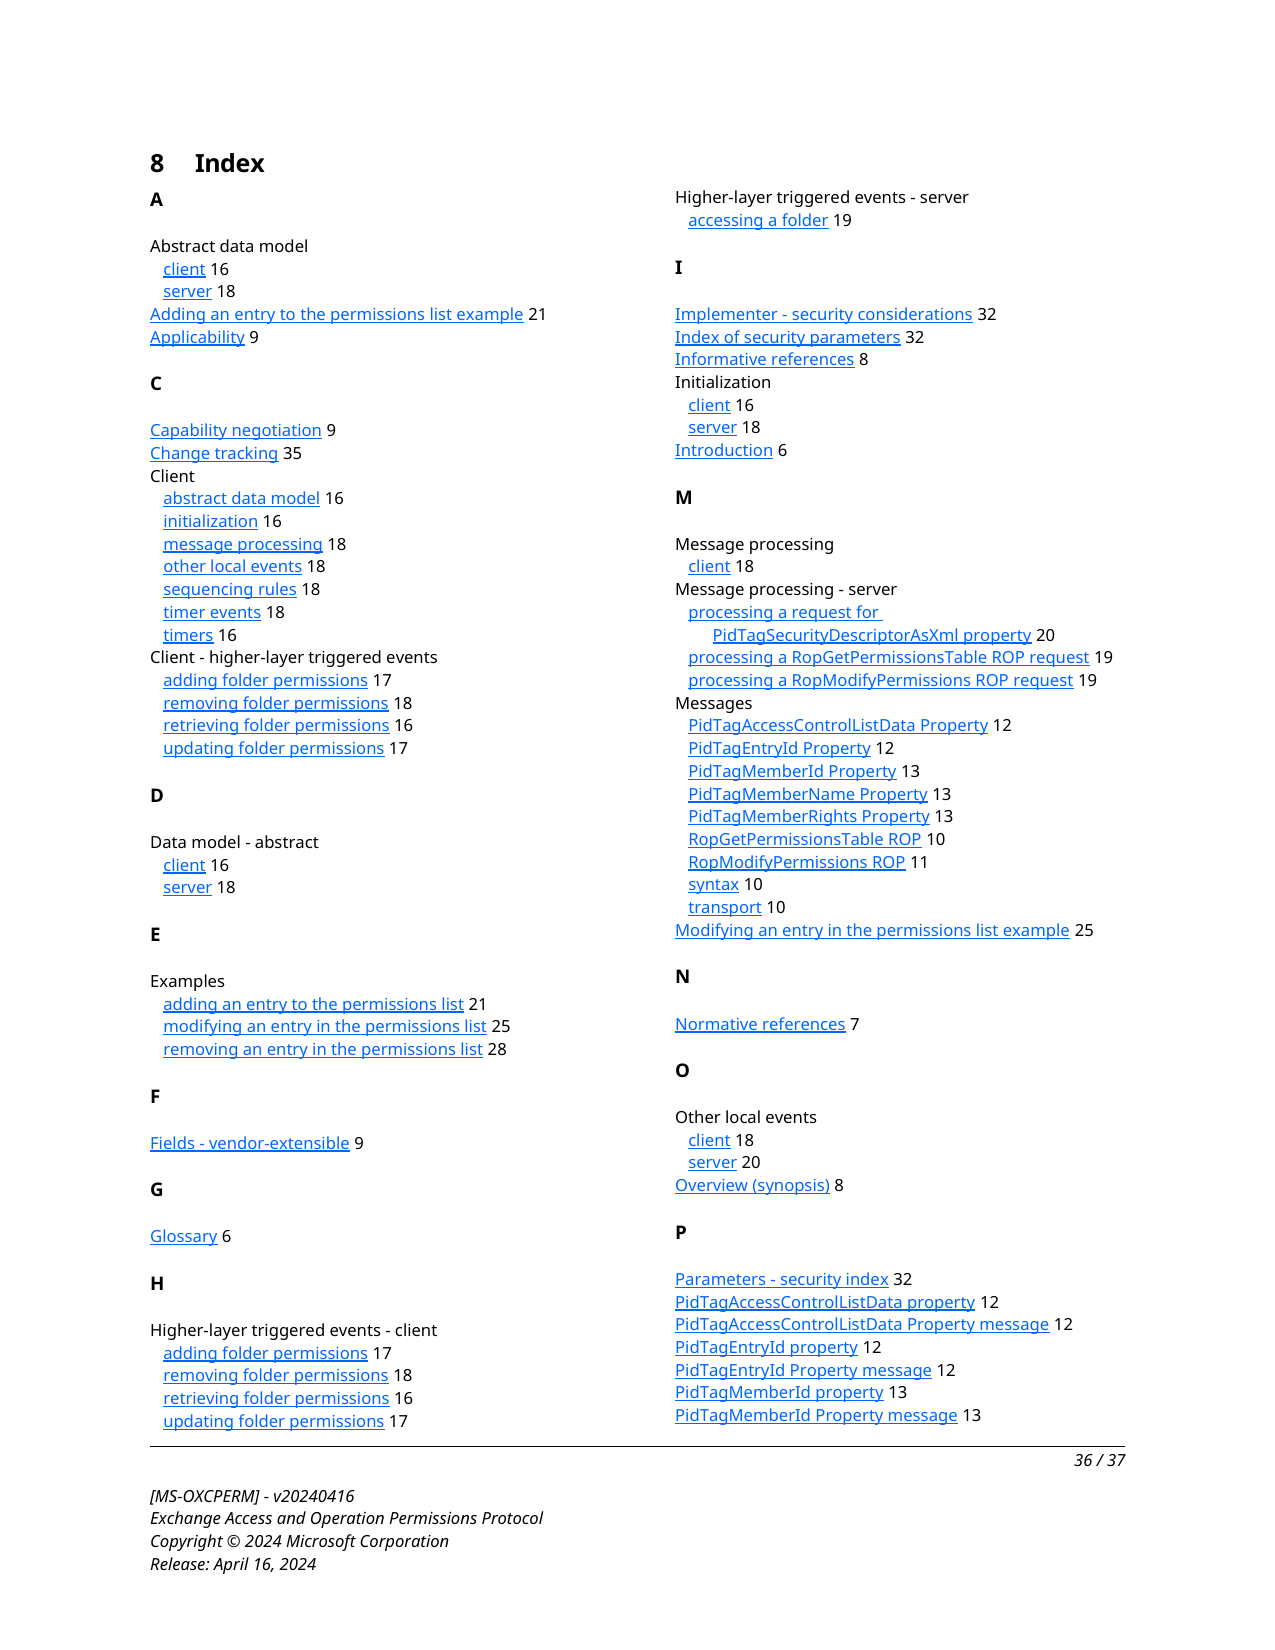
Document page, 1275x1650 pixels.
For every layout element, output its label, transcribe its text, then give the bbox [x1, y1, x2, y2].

text O [675, 1057, 1125, 1083]
text Parameters - security index 30 [675, 1267, 1125, 1290]
text Glossary 6 [150, 1225, 600, 1248]
text server 19 [675, 1151, 1125, 1174]
text retrieving folder permissions 15 [150, 1387, 600, 1409]
text Abstract data model [150, 234, 600, 257]
text Capability negotiation 9 [150, 419, 600, 442]
text other local events 17 [150, 555, 600, 578]
text abstract data model 15 [150, 487, 600, 510]
text client 17 [675, 555, 1125, 578]
text Client - higher-layer triggered events [150, 646, 600, 669]
text Index of security parameters 30 [675, 325, 1125, 348]
text Higher-layer triggered events - client [150, 1318, 600, 1341]
text N [675, 964, 1125, 989]
text Messages [675, 691, 1125, 714]
text PidTagMemberId property 12 [675, 1381, 1125, 1404]
text PidTagMemberId Property message 12 [675, 1404, 1125, 1426]
text PidTagAccessControlListData Property 12 [675, 714, 1125, 737]
text Implementer - security considerations 30 [675, 302, 1125, 325]
text adding folder permissions 16 [150, 669, 600, 691]
text adding an entry to the permissions list 20 [150, 992, 600, 1015]
text transport 10 [675, 896, 1125, 918]
text P [675, 1219, 1125, 1245]
text server 17 [150, 280, 600, 302]
text updating folder permissions 16 [150, 737, 600, 759]
text timers 15 [150, 623, 600, 646]
text H [150, 1270, 600, 1296]
text Message processing [675, 532, 1125, 555]
text Informative references 8 [675, 348, 1125, 371]
text PidTagMemberName Property 13 [675, 782, 1125, 805]
text timer events 17 [150, 601, 600, 623]
text Other local events [675, 1106, 1125, 1128]
text syntax 10 [675, 873, 1125, 896]
text updating folder permissions 16 [150, 1409, 600, 1432]
text Examples [150, 969, 600, 992]
text Client [150, 464, 600, 487]
text PidTagMemberRights Property 13 [675, 805, 1125, 828]
text client 15 [150, 257, 600, 280]
text initialization 15 [150, 510, 600, 532]
text removing folder permissions 17 [150, 691, 600, 714]
text sequencing rules 17 [150, 578, 600, 601]
text client 17 [675, 1128, 1125, 1151]
subtitle Index [150, 146, 1125, 180]
text RopGetPermissionsTable ROP 10 [675, 828, 1125, 850]
text removing an entry in the permissions list 27 [150, 1038, 600, 1060]
text M [675, 484, 1125, 510]
text server 17 [675, 416, 1125, 439]
text Initialization [675, 371, 1125, 393]
text C [150, 371, 600, 396]
text client 15 [150, 853, 600, 876]
text Introduction 6 [675, 439, 1125, 461]
text server 17 [150, 876, 600, 898]
text modifying an entry in the permissions list 24 [150, 1015, 600, 1038]
text A [150, 186, 600, 212]
text E [150, 921, 600, 947]
text processing a RopModifyPermissions ROP request 18 [675, 669, 1125, 691]
text PidTagAccessControlListData Property message 12 [675, 1313, 1125, 1336]
text removing folder permissions 17 [150, 1364, 600, 1387]
text Data model - abstract [150, 830, 600, 853]
text Applicability 9 [150, 325, 600, 348]
text message processing 17 [150, 532, 600, 555]
text RopModifyPermissions ROP 11 [675, 850, 1125, 873]
text Message processing - server [675, 578, 1125, 601]
text processing a RopGetPermissionsTable ROP request 18 [675, 646, 1125, 669]
text PidTagMemberId Property 12 [675, 759, 1125, 782]
text Higher-layer triggered events - server [675, 186, 1125, 209]
text I [675, 254, 1125, 280]
text PidTagAccessControlListData property 12 [675, 1290, 1125, 1313]
text Modifying an entry in the permissions list example 24 [675, 918, 1125, 941]
text D [150, 782, 600, 808]
text processing a request for PidTagSecurityDescriptorAsXml property 18 [675, 601, 1125, 646]
text PidTagEntryId Property message 12 [675, 1358, 1125, 1381]
text Fields - vendor-extensible 9 [150, 1131, 600, 1154]
text client 15 [675, 393, 1125, 416]
text Change tracking 33 [150, 442, 600, 464]
text adding folder permissions 16 [150, 1341, 600, 1364]
text G [150, 1177, 600, 1202]
text Adding an entry to the permissions list example 20 [150, 302, 600, 325]
text retrieving folder permissions 15 [150, 714, 600, 737]
text PidTagEntryId property 12 [675, 1336, 1125, 1358]
text Overview (synopsis) 8 [675, 1174, 1125, 1197]
text F [150, 1083, 600, 1108]
text PidTagEntryId Property 12 [675, 737, 1125, 759]
text Normative references 7 [675, 1012, 1125, 1035]
text accessing a folder 17 [675, 209, 1125, 232]
